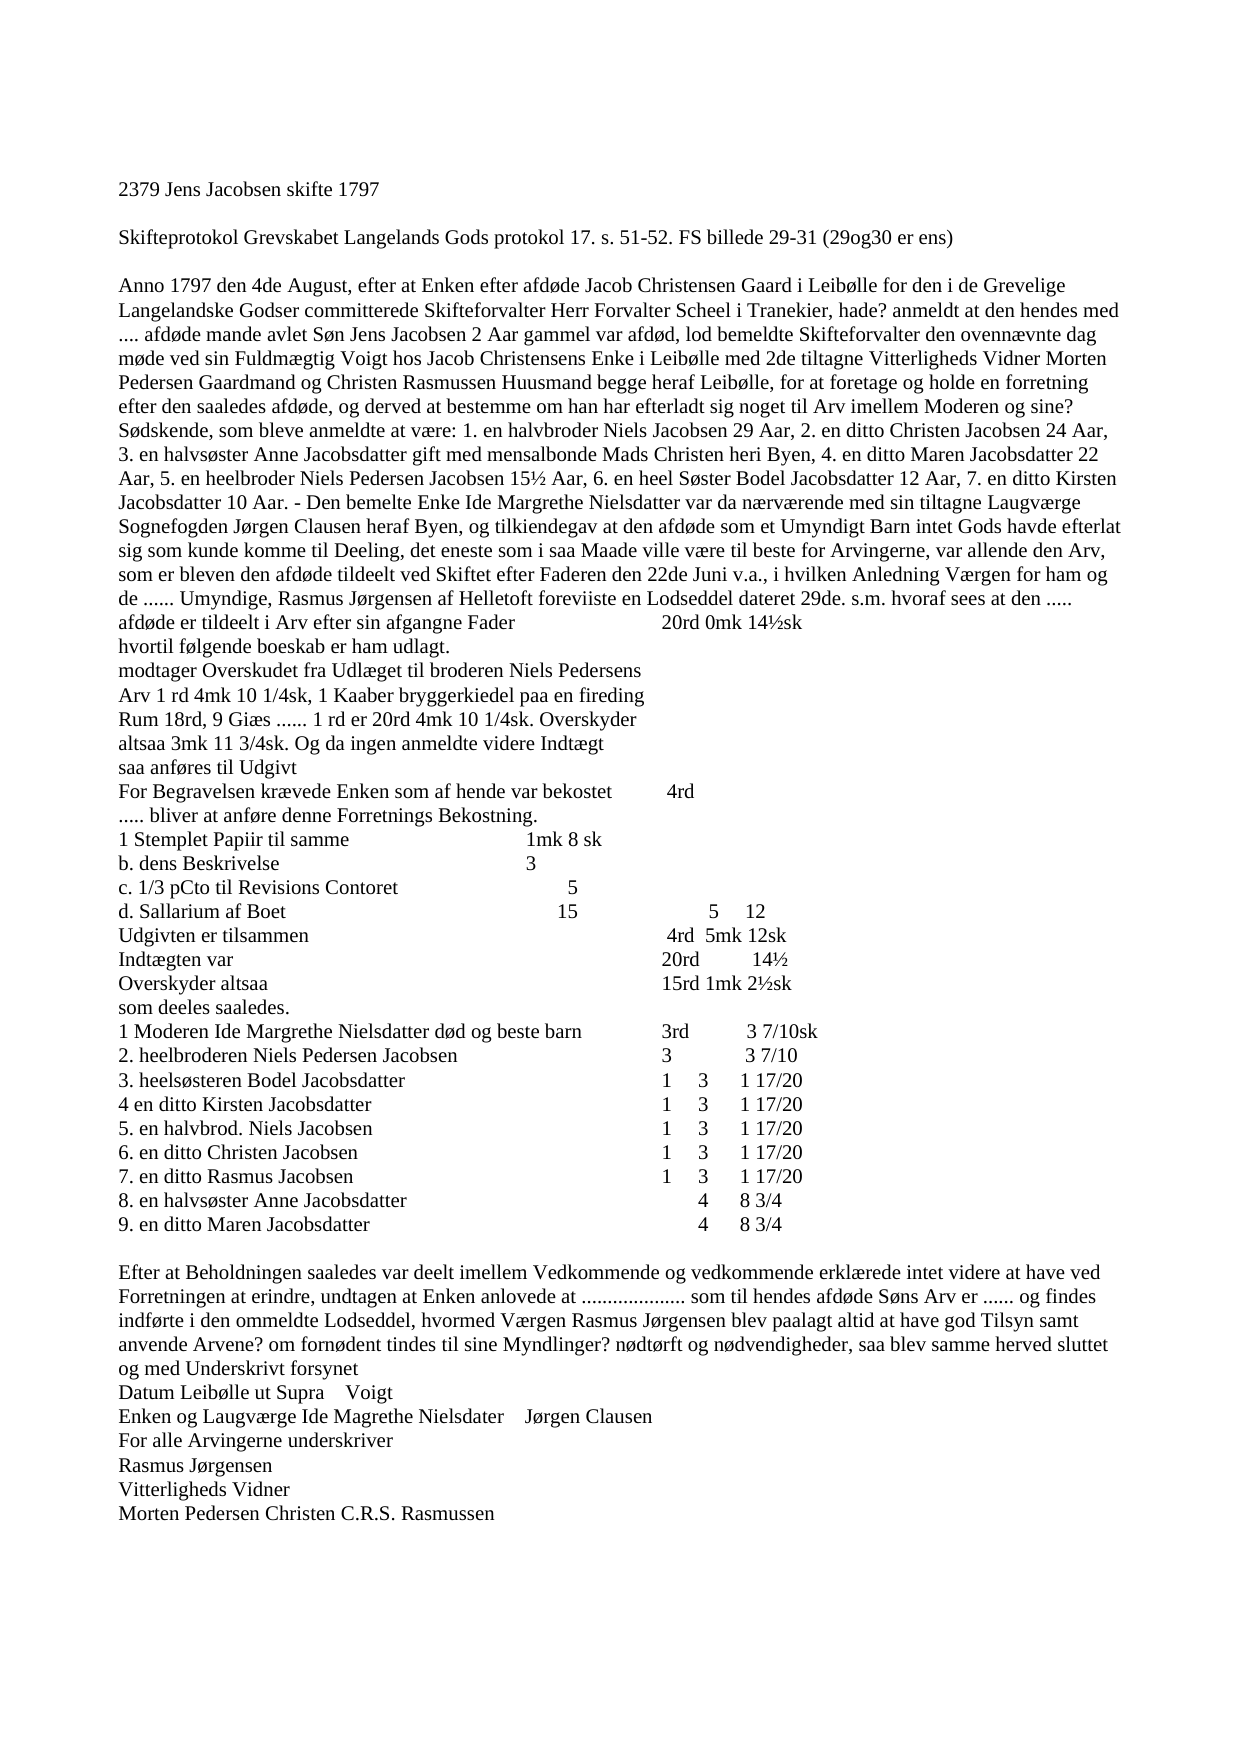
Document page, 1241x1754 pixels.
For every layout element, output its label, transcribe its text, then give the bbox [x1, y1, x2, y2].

text modtager Overskudet fra Udlæget til broderen Niels Pedersens [118, 658, 1122, 682]
text b. dens Beskrivelse 3 [118, 851, 1122, 875]
text 8. en halvsøster Anne Jacobsdatter 4 8 3/4 [118, 1188, 1122, 1212]
text Udgivten er tilsammen 4rd 5mk 12sk [118, 923, 1122, 947]
text 6. en ditto Christen Jacobsen 1 3 1 17/20 [118, 1140, 1122, 1164]
text 1 Stemplet Papiir til samme 1mk 8 sk [118, 827, 1122, 851]
text 2379 Jens Jacobsen skifte 1797 [118, 177, 1122, 201]
text hvortil følgende boeskab er ham udlagt. [118, 634, 1122, 658]
text Arv 1 rd 4mk 10 1/4sk, 1 Kaaber bryggerkiedel paa en fireding [118, 682, 1122, 707]
text c. 1/3 pCto til Revisions Contoret 5 [118, 875, 1122, 899]
text Morten Pedersen Christen C.R.S. Rasmussen [118, 1501, 1122, 1525]
text Enken og Laugværge Ide Magrethe Nielsdater Jørgen Clausen [118, 1404, 1122, 1428]
text 5. en halvbrod. Niels Jacobsen 1 3 1 17/20 [118, 1116, 1122, 1140]
text For alle Arvingerne underskriver [118, 1428, 1122, 1452]
text saa anføres til Udgivt [118, 755, 1122, 779]
text ..... bliver at anføre denne Forretnings Bekostning. [118, 803, 1122, 827]
text 4 en ditto Kirsten Jacobsdatter 1 3 1 17/20 [118, 1092, 1122, 1116]
text Vitterligheds Vidner [118, 1477, 1122, 1501]
text 9. en ditto Maren Jacobsdatter 4 8 3/4 [118, 1212, 1122, 1236]
text Skifteprotokol Grevskabet Langelands Gods protokol 17. s. 51-52. FS billede 29-31 (29og30 er ens) [118, 225, 1122, 249]
text Rum 18rd, 9 Giæs ...... 1 rd er 20rd 4mk 10 1/4sk. Overskyder [118, 707, 1122, 731]
text For Begravelsen krævede Enken som af hende var bekostet 4rd [118, 779, 1122, 803]
text 1 Moderen Ide Margrethe Nielsdatter død og beste barn 3rd 3 7/10sk [118, 1019, 1122, 1043]
text Rasmus Jørgensen [118, 1452, 1122, 1477]
text Overskyder altsaa 15rd 1mk 2½sk [118, 971, 1122, 995]
text Indtægten var 20rd 14½ [118, 947, 1122, 971]
text som deeles saaledes. [118, 995, 1122, 1019]
text 2. heelbroderen Niels Pedersen Jacobsen 3 3 7/10 [118, 1043, 1122, 1067]
text d. Sallarium af Boet 15 5 12 [118, 899, 1122, 923]
text altsaa 3mk 11 3/4sk. Og da ingen anmeldte videre Indtægt [118, 731, 1122, 755]
text Anno 1797 den 4de August, efter at Enken efter afdøde Jacob Christensen Gaard i Leibølle for den i de Grevelige Langelandske Godser committerede Skifteforvalter Herr Forvalter Scheel i Tranekier, hade? anmeldt at den hendes med .... afdøde mande avlet Søn Jens Jacobsen 2 Aar gammel var afdød, lod bemeldte Skifteforvalter den ovennævnte dag møde ved sin Fuldmægtig Voigt hos Jacob Christensens Enke i Leibølle med 2de tiltagne Vitterligheds Vidner Morten Pedersen Gaardmand og Christen Rasmussen Huusmand begge heraf Leibølle, for at foretage og holde en forretning efter den saaledes afdøde, og derved at bestemme om han har efterladt sig noget til Arv imellem Moderen og sine? Sødskende, som bleve anmeldte at være: 1. en halvbroder Niels Jacobsen 29 Aar, 2. en ditto Christen Jacobsen 24 Aar, 3. en halvsøster Anne Jacobsdatter gift med mensalbonde Mads Christen heri Byen, 4. en ditto Maren Jacobsdatter 22 Aar, 5. en heelbroder Niels Pedersen Jacobsen 15½ Aar, 6. en heel Søster Bodel Jacobsdatter 12 Aar, 7. en ditto Kirsten Jacobsdatter 10 Aar. - Den bemelte Enke Ide Margrethe Nielsdatter var da nærværende med sin tiltagne Laugværge Sognefogden Jørgen Clausen heraf Byen, og tilkiendegav at den afdøde som et Umyndigt Barn intet Gods havde efterlat sig som kunde komme til Deeling, det eneste som i saa Maade ville være til beste for Arvingerne, var allende den Arv, som er bleven den afdøde tildeelt ved Skiftet efter Faderen den 22de Juni v.a., i hvilken Anledning Værgen for ham og de ...... Umyndige, Rasmus Jørgensen af Helletoft foreviiste en Lodseddel dateret 29de. s.m. hvoraf sees at den ..... afdøde er tildeelt i Arv efter sin afgangne Fader 20rd 0mk 14½sk [118, 273, 1122, 634]
text Efter at Beholdningen saaledes var deelt imellem Vedkommende og vedkommende erklærede intet videre at have ved Forretningen at erindre, undtagen at Enken anlovede at .................... som til hendes afdøde Søns Arv er ...... og findes indførte i den ommeldte Lodseddel, hvormed Værgen Rasmus Jørgensen blev paalagt altid at have god Tilsyn samt anvende Arvene? om fornødent tindes til sine Myndlinger? nødtørft og nødvendigheder, saa blev samme herved sluttet og med Underskrivt forsynet [118, 1260, 1122, 1380]
text 3. heelsøsteren Bodel Jacobsdatter 1 3 1 17/20 [118, 1067, 1122, 1092]
text 7. en ditto Rasmus Jacobsen 1 3 1 17/20 [118, 1164, 1122, 1188]
text Datum Leibølle ut Supra Voigt [118, 1380, 1122, 1404]
